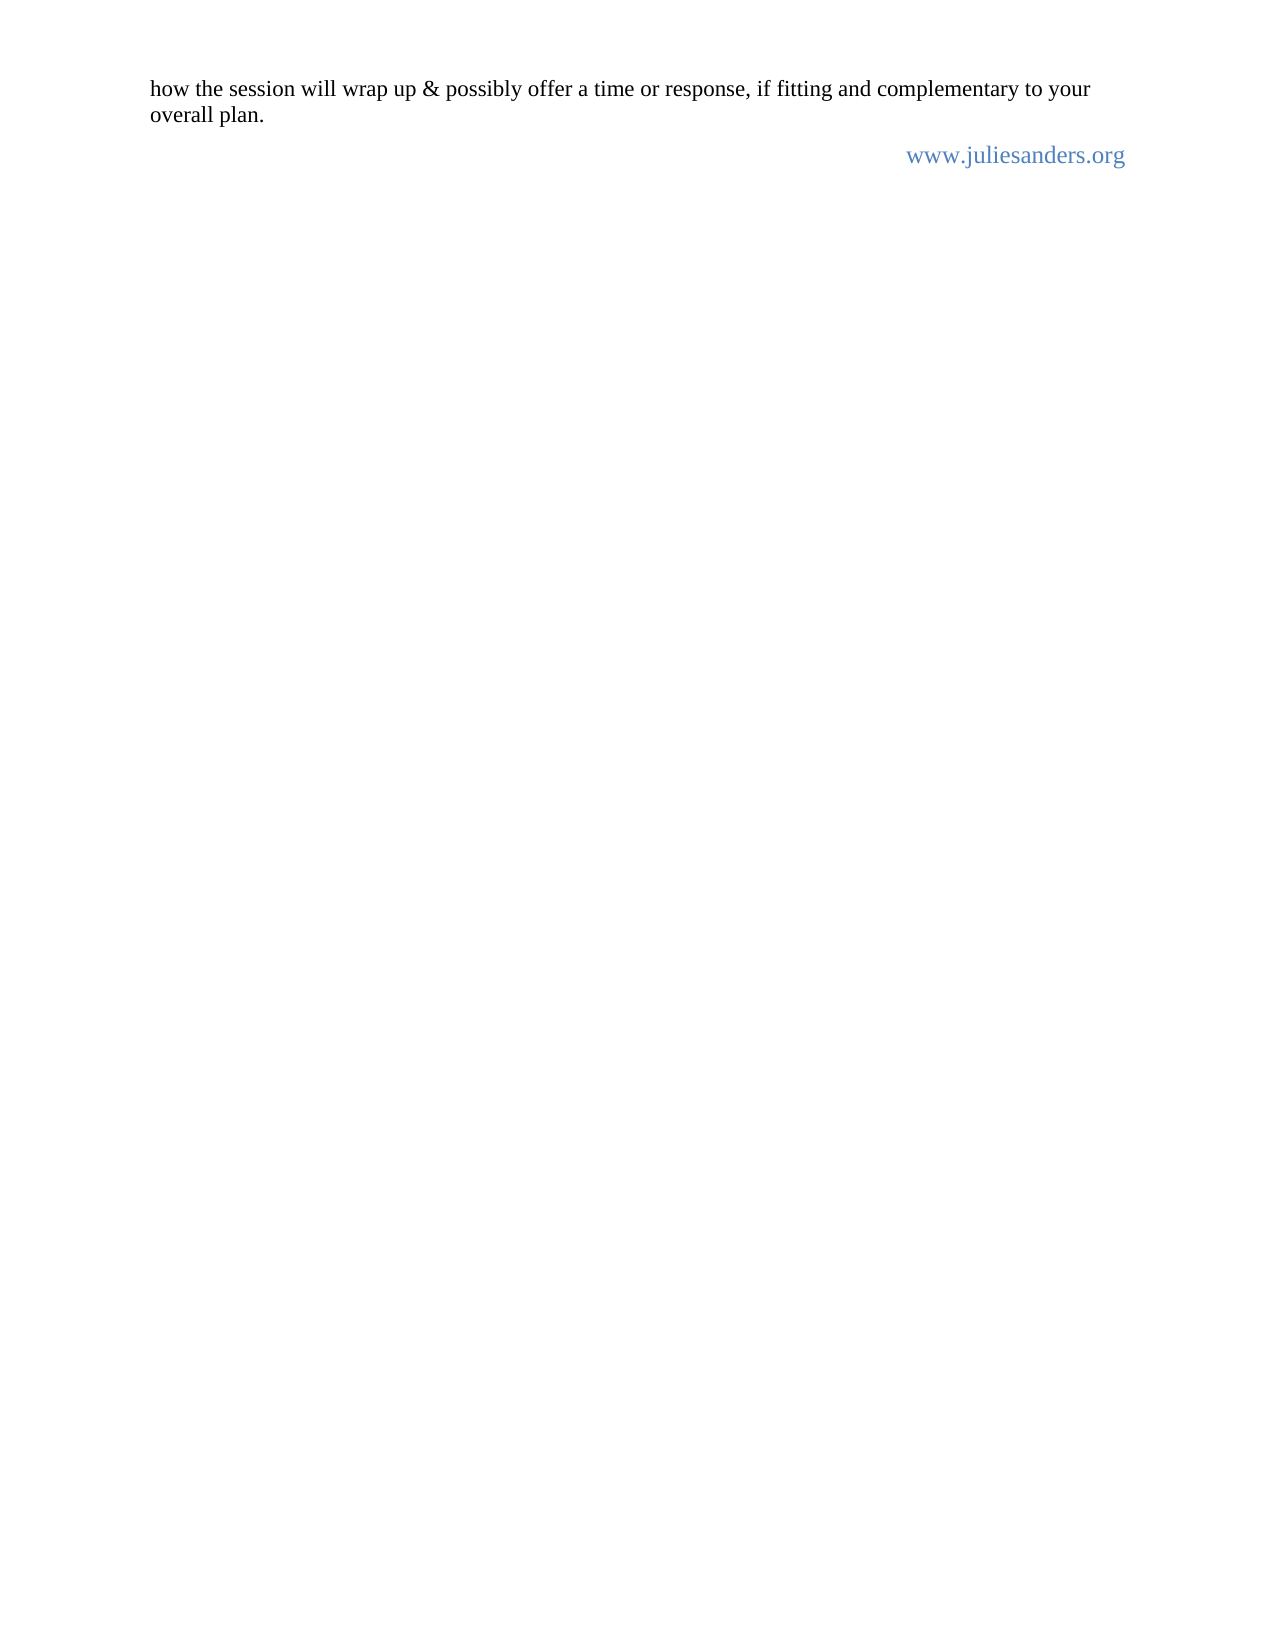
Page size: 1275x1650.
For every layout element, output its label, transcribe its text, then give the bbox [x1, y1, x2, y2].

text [150, 75, 1125, 128]
text www.juliesanders.org [150, 140, 1125, 169]
